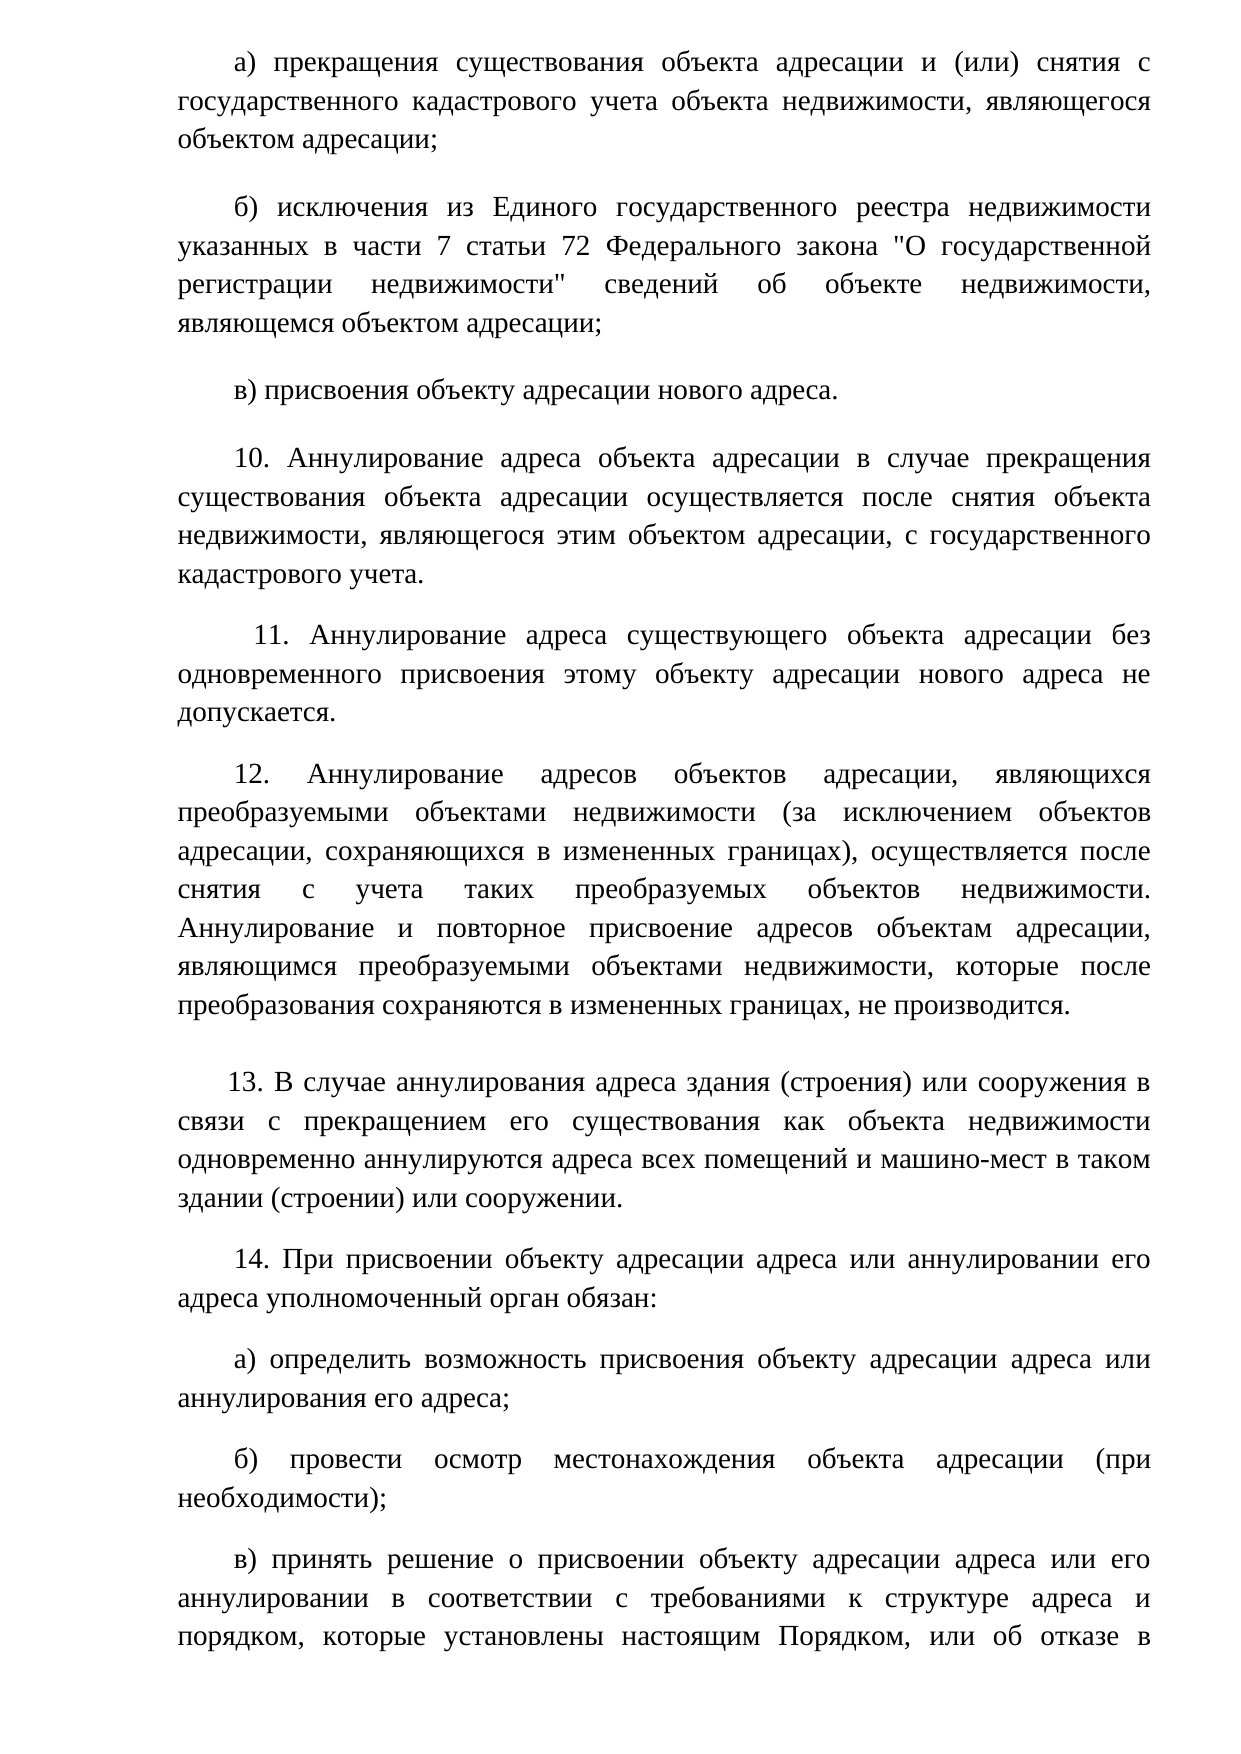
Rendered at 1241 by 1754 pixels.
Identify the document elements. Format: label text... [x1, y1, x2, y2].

text 12. Аннулирование адресов объектов адресации, являющихся преобразуемыми объектами недвижимости (за исключением объектов адресации, сохраняющихся в измененных границах), осуществляется после снятия с учета таких преобразуемых объектов недвижимости. Аннулирование и повторное присвоение адресов объектам адресации, являющимся преобразуемыми объектами недвижимости, которые после преобразования сохраняются в измененных границах, не производится. [177, 756, 1152, 1021]
text б) исключения из Единого государственного реестра недвижимости указанных в части 7 статьи 72 Федерального закона "О государственной регистрации недвижимости" сведений об объекте недвижимости, являющемся объектом адресации; [177, 189, 1152, 338]
text 14. При присвоении объекту адресации адреса или аннулировании его адреса уполномоченный орган обязан: [177, 1241, 1152, 1313]
text 11. Аннулирование адреса существующего объекта адресации без одновременного присвоения этому объекту адресации нового адреса не допускается. [177, 617, 1152, 728]
text а) прекращения существования объекта адресации и (или) снятия с государственного кадастрового учета объекта недвижимости, являющегося объектом адресации; [177, 44, 1152, 155]
text в) присвоения объекту адресации нового адреса. [177, 372, 1152, 406]
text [177, 1541, 1152, 1652]
text а) определить возможность присвоения объекту адресации адреса или аннулирования его адреса; [177, 1341, 1152, 1413]
text 10. Аннулирование адреса объекта адресации в случае прекращения существования объекта адресации осуществляется после снятия объекта недвижимости, являющегося этим объектом адресации, с государственного кадастрового учета. [177, 440, 1152, 589]
text б) провести осмотр местонахождения объекта адресации (при необходимости); [177, 1441, 1152, 1513]
text 13. В случае аннулирования адреса здания (строения) или сооружения в связи с прекращением его существования как объекта недвижимости одновременно аннулируются адреса всех помещений и машино-мест в таком здании (строении) или сооружении. [177, 1064, 1152, 1213]
